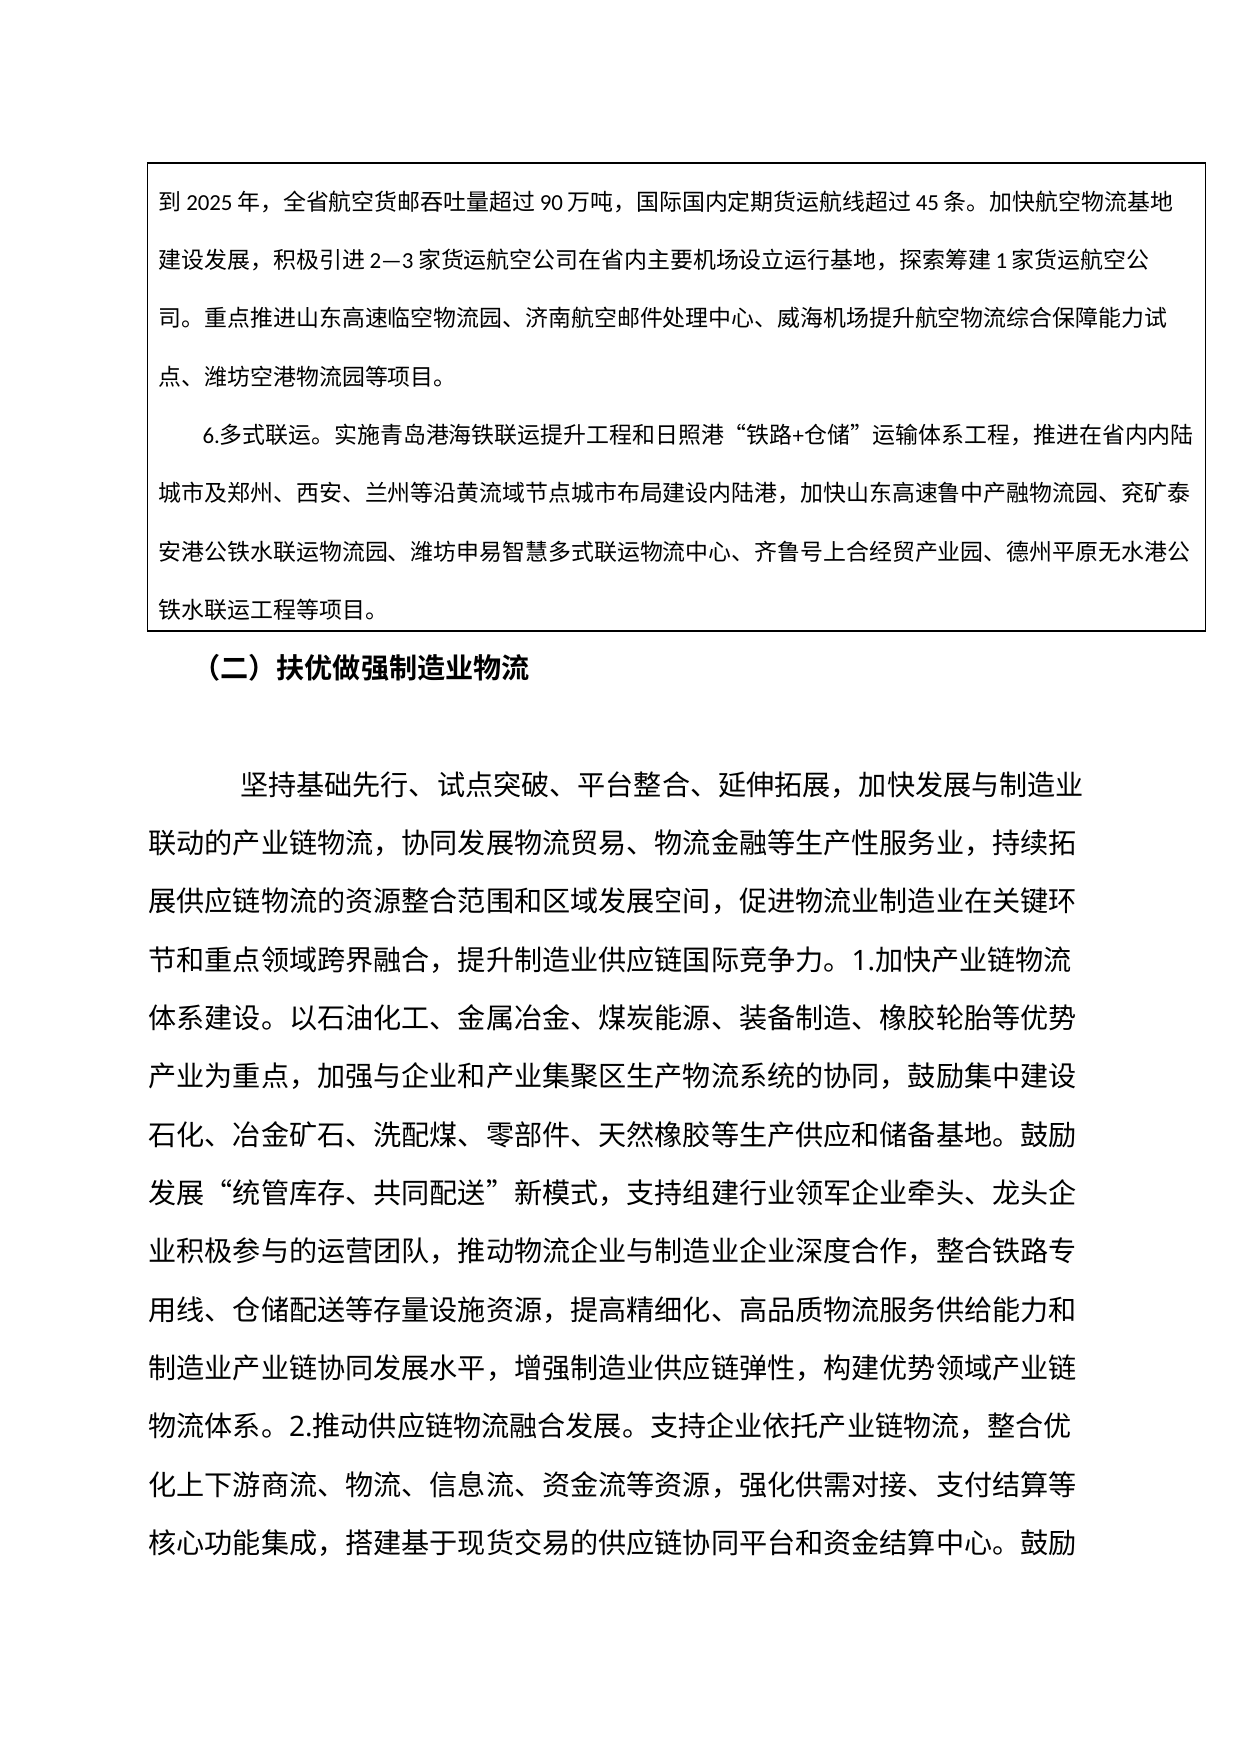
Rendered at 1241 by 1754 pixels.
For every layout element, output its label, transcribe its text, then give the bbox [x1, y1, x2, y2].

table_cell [148, 164, 1205, 630]
subtitle （二）扶优做强制造业物流 [148, 632, 1092, 690]
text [148, 748, 1092, 1565]
